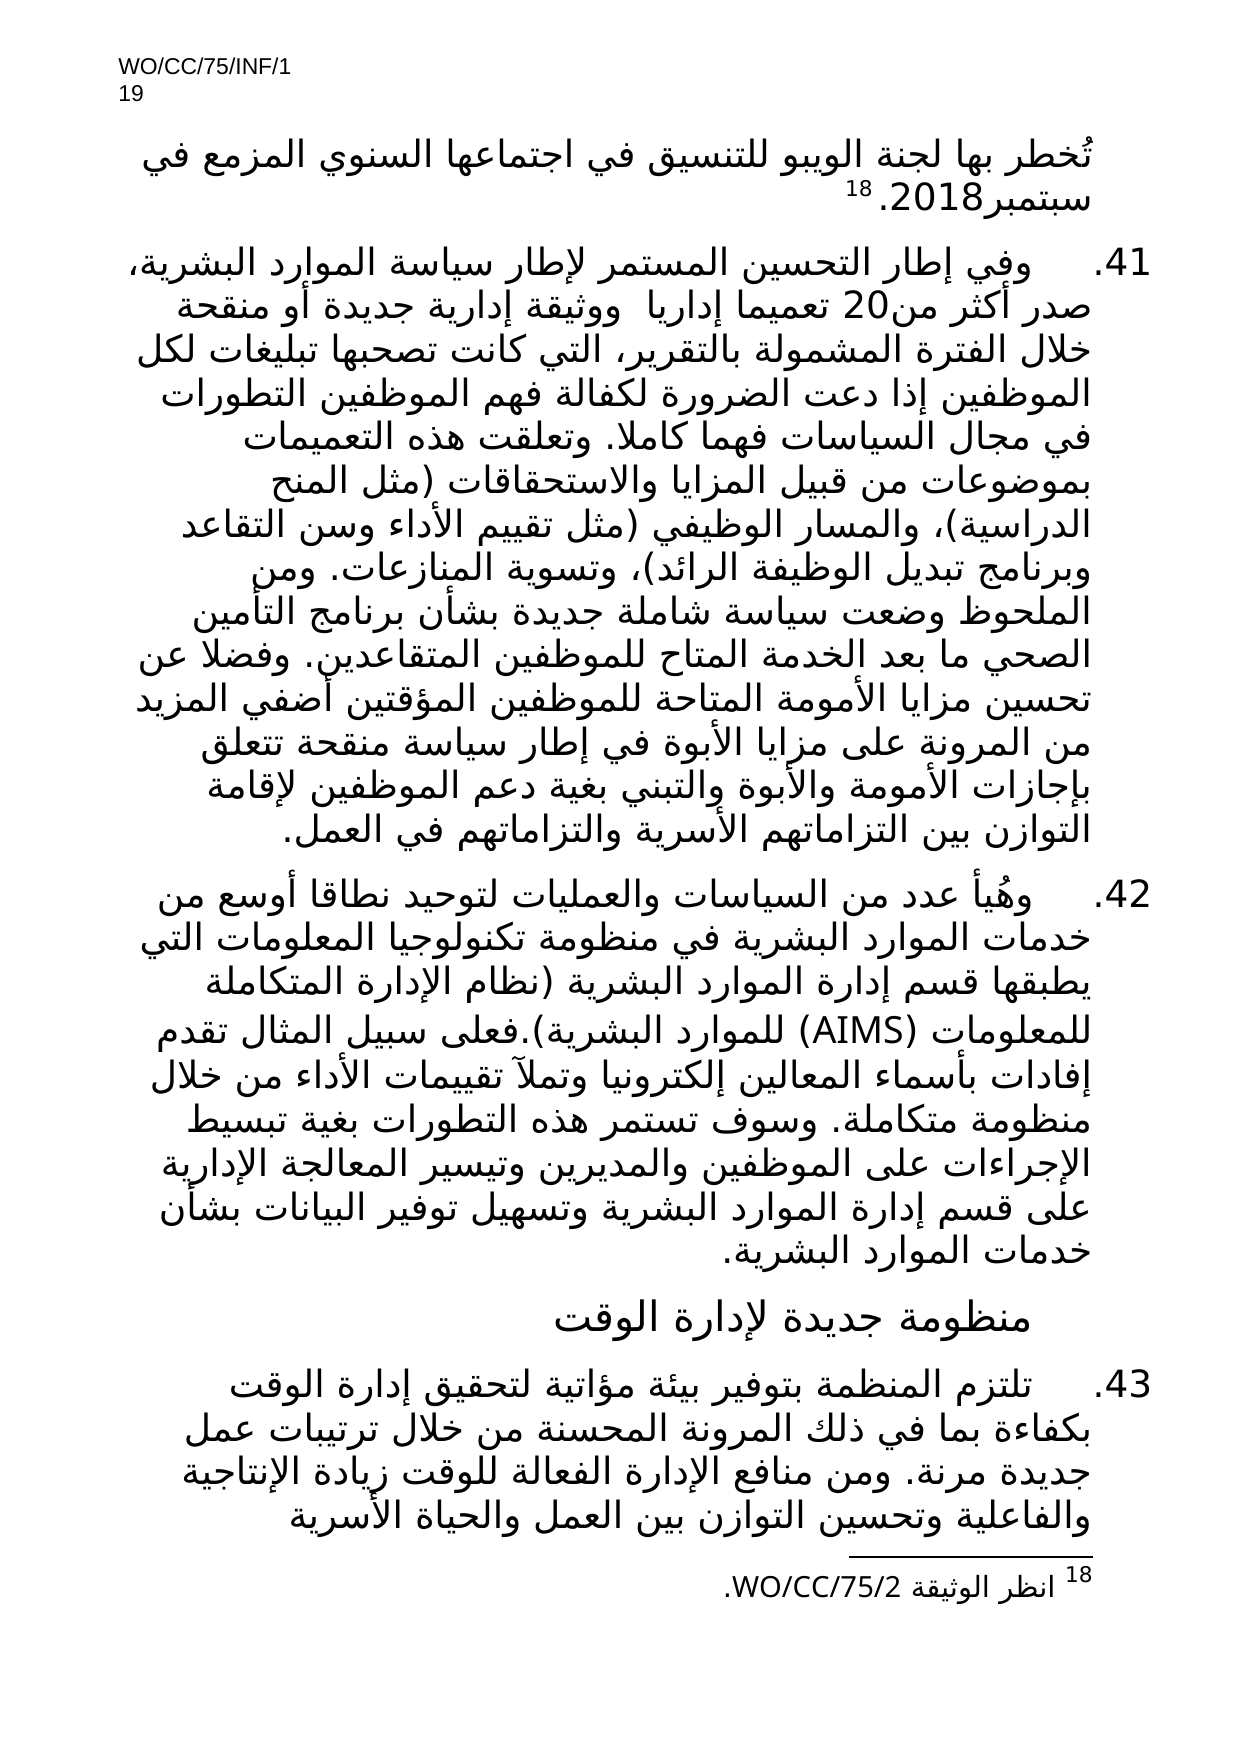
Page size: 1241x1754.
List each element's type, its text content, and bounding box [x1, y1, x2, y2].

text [118, 132, 1092, 219]
text وفي إطار التحسين المستمر لإطار سياسة الموارد البشرية، صدر أكثر من20 تعميما إداريا ووثيقة إدارية جديدة أو منقحة خلال الفترة المشمولة بالتقرير، التي كانت تصحبها تبليغات لكل الموظفين إذا دعت الضرورة لكفالة فهم الموظفين التطورات في مجال السياسات فهما كاملا. وتعلقت هذه التعميمات بموضوعات من قبيل المزايا والاستحقاقات (مثل المنح الدراسية)، والمسار الوظيفي (مثل تقييم الأداء وسن التقاعد وبرنامج تبديل الوظيفة الرائد)، وتسوية المنازعات. ومن الملحوظ وضعت سياسة شاملة جديدة بشأن برنامج التأمين الصحي ما بعد الخدمة المتاح للموظفين المتقاعدين. وفضلا عن تحسين مزايا الأمومة المتاحة للموظفين المؤقتين أضفي المزيد من المرونة على مزايا الأبوة في إطار سياسة منقحة تتعلق بإجازات الأمومة والأبوة والتبني بغية دعم الموظفين لإقامة التوازن بين التزاماتهم الأسرية والتزاماتهم في العمل. [118, 240, 1092, 851]
subtitle منظومة جديدة لإدارة الوقت [118, 1293, 1033, 1342]
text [118, 1363, 1092, 1537]
text وهُيأ عدد من السياسات والعمليات لتوحيد نطاقا أوسع من خدمات الموارد البشرية في منظومة تكنولوجيا المعلومات التي يطبقها قسم إدارة الموارد البشرية (نظام الإدارة المتكاملة للمعلومات (AIMS) للموارد البشرية).فعلى سبيل المثال تقدم إفادات بأسماء المعالين إلكترونيا وتملآ تقييمات الأداء من خلال منظومة متكاملة. وسوف تستمر هذه التطورات بغية تبسيط الإجراءات على الموظفين والمديرين وتيسير المعالجة الإدارية على قسم إدارة الموارد البشرية وتسهيل توفير البيانات بشأن خدمات الموارد البشرية. [118, 872, 1092, 1272]
